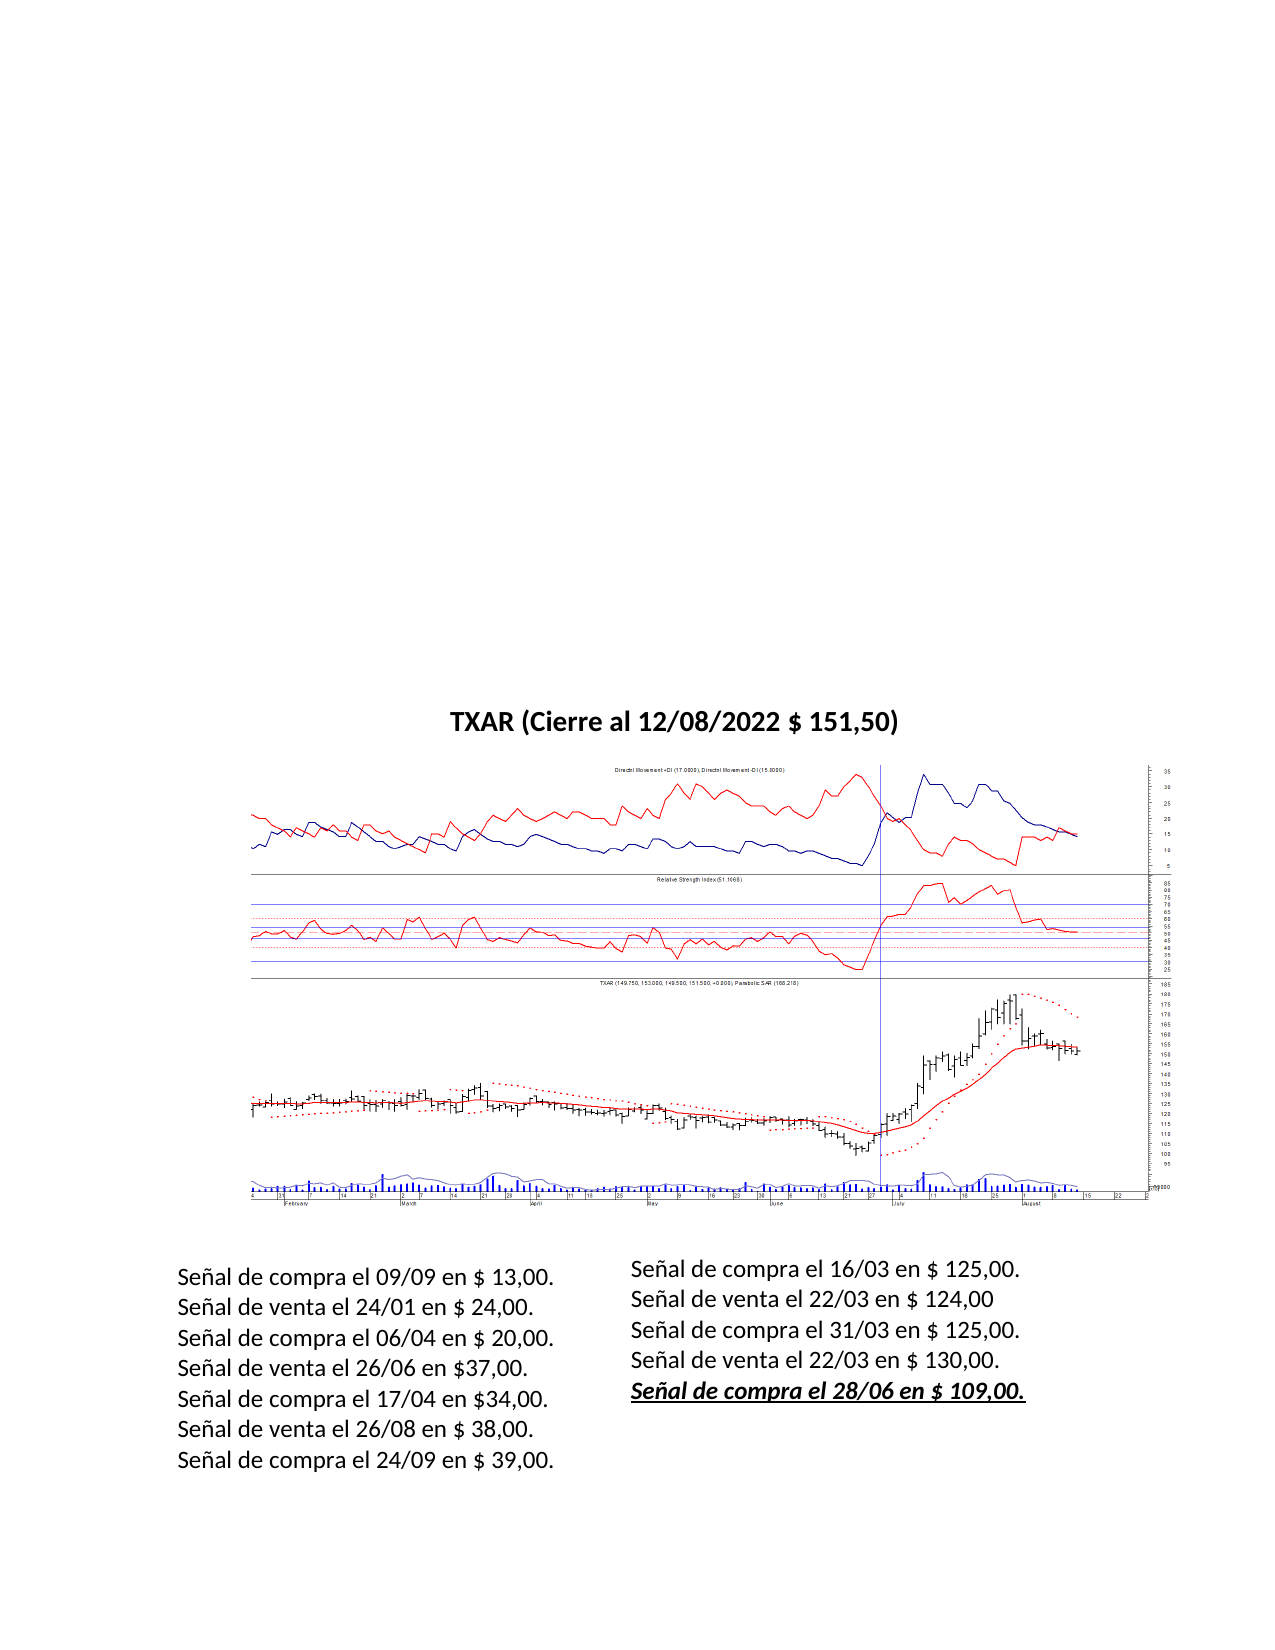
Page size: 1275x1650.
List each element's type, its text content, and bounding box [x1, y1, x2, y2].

text Señal de venta el 26/08 en $ 38,00. [177, 1413, 615, 1444]
text Señal de venta el 24/01 en $ 24,00. [177, 1291, 615, 1322]
text Señal de venta el 26/06 en $37,00. [177, 1352, 615, 1383]
text Señal de compra el 17/04 en $34,00. [177, 1383, 615, 1413]
text Señal de compra el 24/09 en $ 39,00. [177, 1444, 615, 1474]
picture [251, 765, 1172, 1206]
text Señal de compra el 09/09 en $ 13,00. [177, 1261, 615, 1291]
text TXAR (Cierre al 12/08/2022 $ 151,50) [177, 703, 1098, 739]
text Señal de compra el 06/04 en $ 20,00. [177, 1322, 615, 1352]
